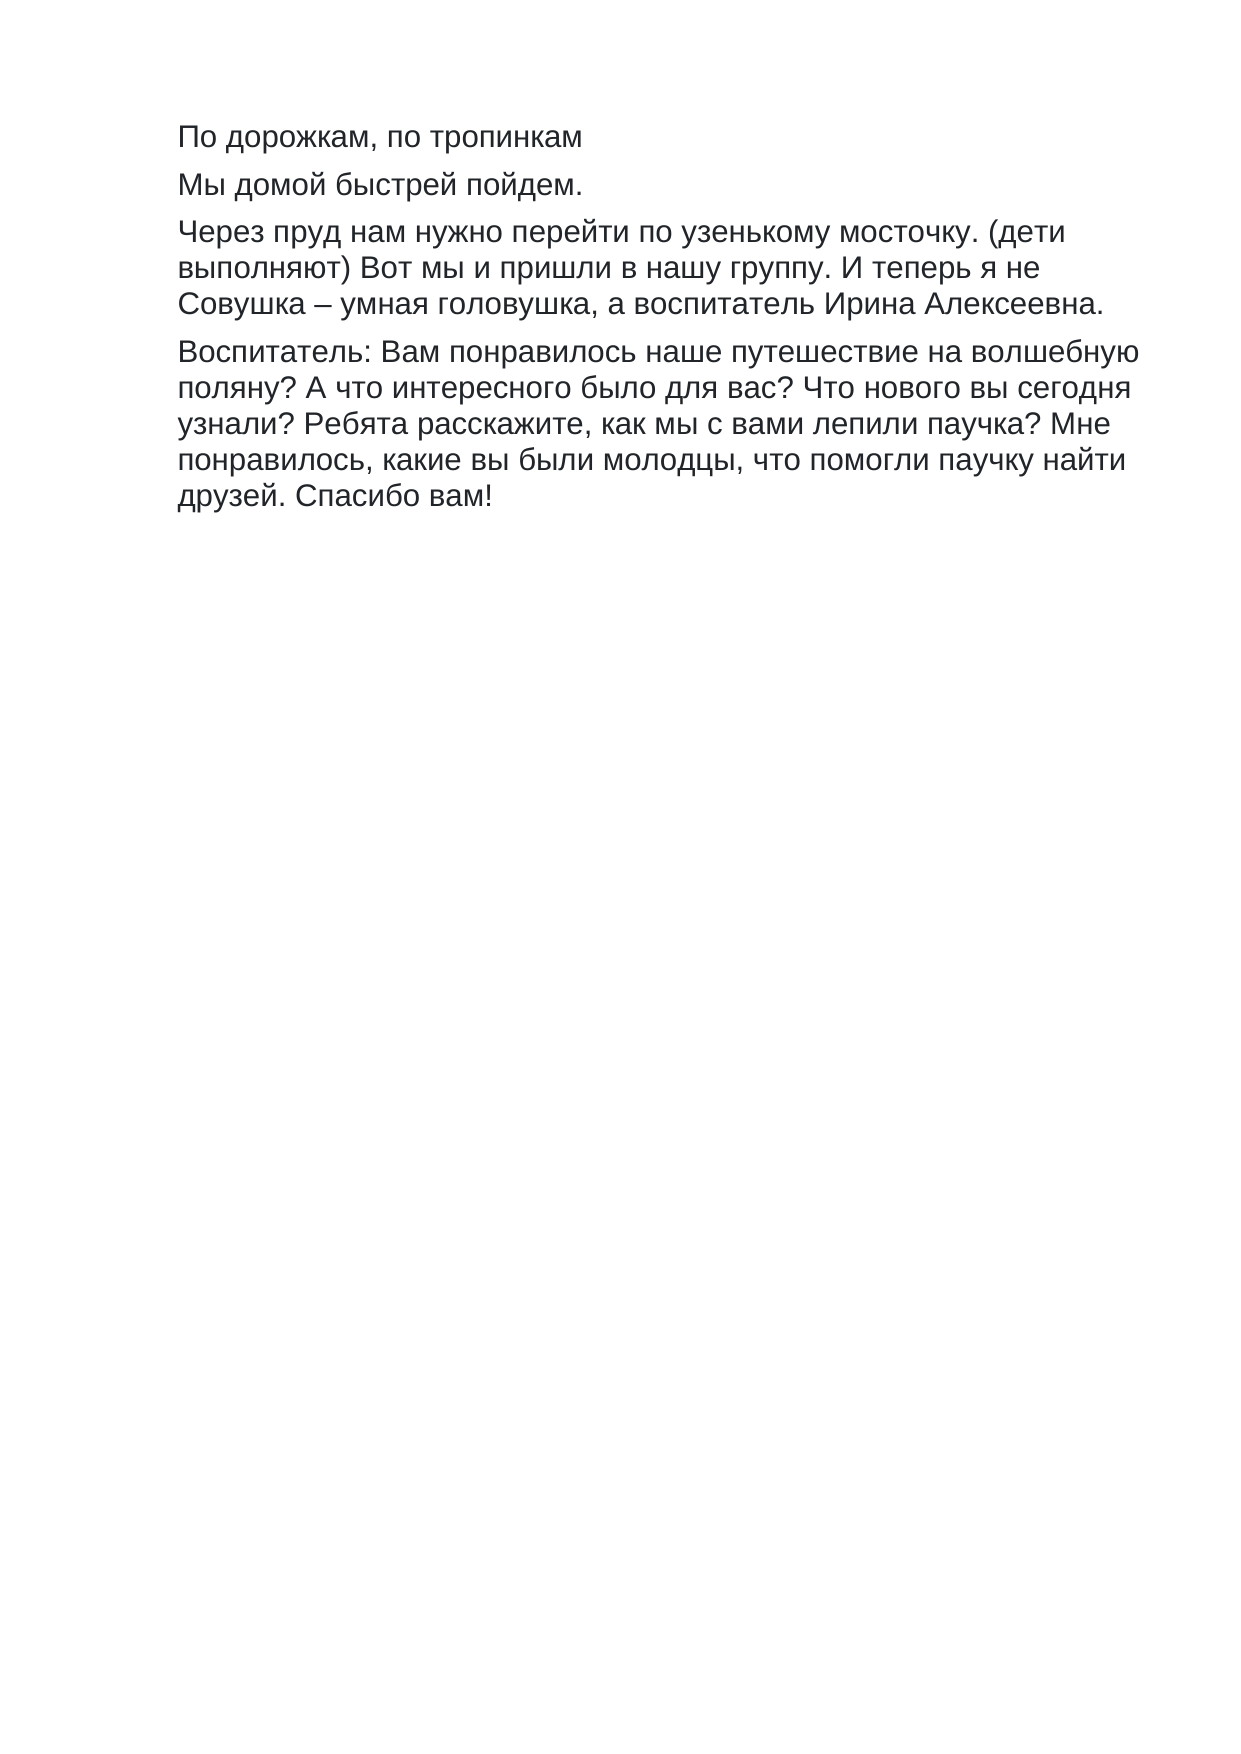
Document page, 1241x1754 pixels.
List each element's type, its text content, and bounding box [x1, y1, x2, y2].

text Воспитатель: Вам понравилось наше путешествие на волшебную поляну? А что интересного было для вас? Что нового вы сегодня узнали? Ребята расскажите, как мы с вами лепили паучка? Мне понравилось, какие вы были молодцы, что помогли паучку найти друзей. Спасибо вам! [177, 333, 1152, 512]
text Мы домой быстрей пойдем. [177, 166, 1152, 202]
text По дорожкам, по тропинкам [177, 118, 1152, 154]
text Через пруд нам нужно перейти по узенькому мосточку. (дети выполняют) Вот мы и пришли в нашу группу. И теперь я не Совушка – умная головушка, а воспитатель Ирина Алексеевна. [177, 213, 1152, 321]
